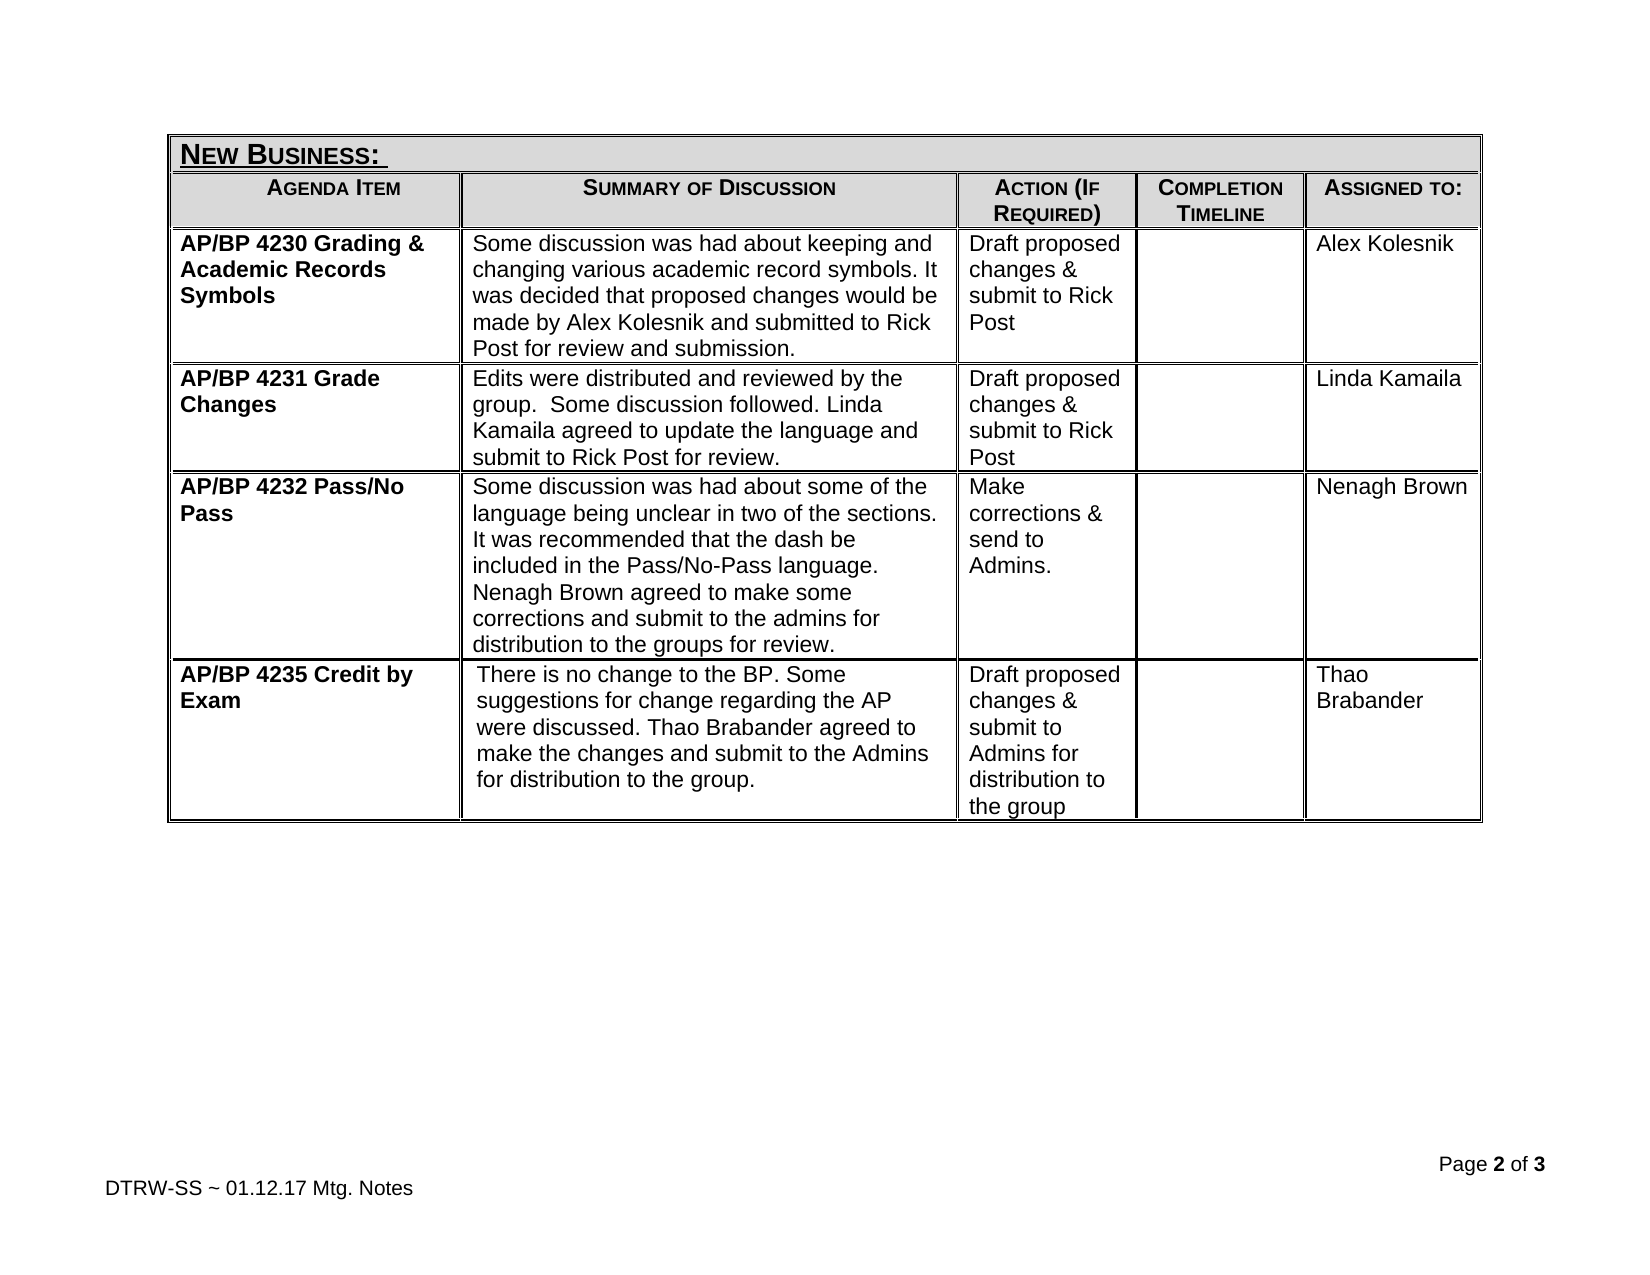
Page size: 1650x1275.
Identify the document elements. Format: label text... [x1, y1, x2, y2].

table_cell Thao Brabander [1305, 658, 1481, 819]
table_cell Assigned to: [1305, 171, 1481, 226]
table_cell [1138, 365, 1303, 470]
table_cell AP/BP 4232 Pass/No Pass [171, 470, 459, 658]
table_cell Completion Timeline [1138, 174, 1303, 226]
table_cell Make corrections & send to Admins. [959, 474, 1135, 658]
table_cell Alex Kolesnik [1307, 226, 1480, 361]
table_cell Linda Kamaila [1307, 361, 1480, 470]
table_cell Agenda Item [169, 171, 461, 226]
table_cell Action (If Required) [959, 174, 1135, 226]
table_cell Draft proposed changes & submit to Admins for distribution to the group [958, 661, 1136, 819]
table_cell [1138, 474, 1303, 658]
table_cell Draft proposed changes & submit to Rick Post [959, 230, 1135, 361]
table_cell Edits were distributed and reviewed by the group. Some discussion followed. Linda Kamaila agreed to update the language and submit to Rick Post for review. [463, 365, 956, 470]
table_header New Business: [171, 137, 1480, 171]
table_cell Nenagh Brown [1307, 470, 1480, 658]
table_cell There is no change to the BP. Some suggestions for change regarding the AP were discussed. Thao Brabander agreed to make the changes and submit to the Admins for distribution to the group. [461, 661, 958, 819]
table_cell Some discussion was had about keeping and changing various academic record symbols. It was decided that proposed changes would be made by Alex Kolesnik and submitted to Rick Post for review and submission. [463, 230, 956, 361]
table_cell AP/BP 4230 Grading & Academic Records Symbols [171, 226, 459, 361]
table_cell [1138, 230, 1303, 361]
table_cell Summary of Discussion [463, 174, 956, 226]
table_cell [1136, 658, 1305, 819]
table_cell AP/BP 4235 Credit by Exam [169, 658, 461, 819]
table_cell AP/BP 4231 Grade Changes [171, 361, 459, 470]
table_cell Draft proposed changes & submit to Rick Post [959, 365, 1135, 470]
table_cell Some discussion was had about some of the language being unclear in two of the sections. It was recommended that the dash be included in the Pass/No-Pass language. Nenagh Brown agreed to make some corrections and submit to the admins for distribution to the groups for review. [463, 474, 956, 658]
